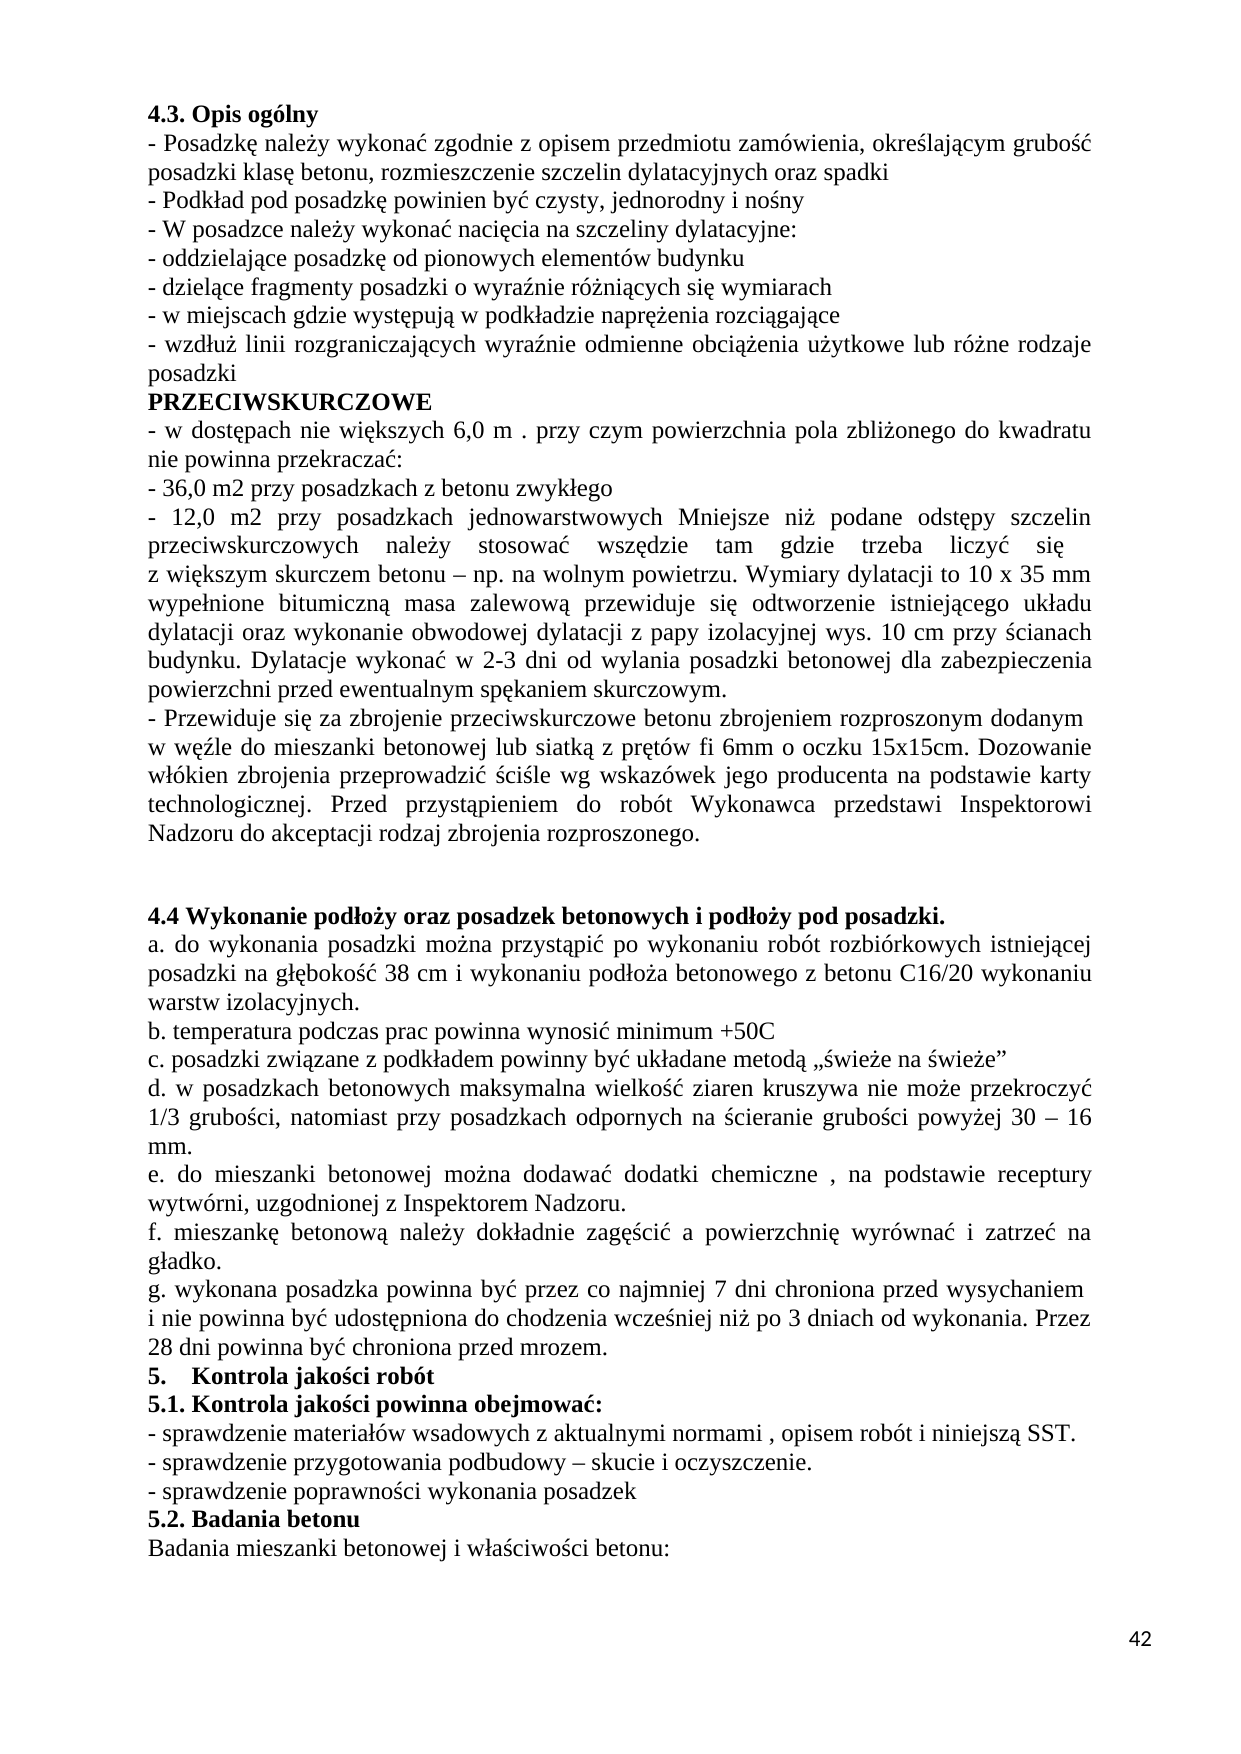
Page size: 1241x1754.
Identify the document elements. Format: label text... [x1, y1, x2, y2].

text - w dostępach nie większych 6,0 m . przy czym powierzchnia pola zbliżonego do kwadratu nie powinna przekraczać: [148, 416, 1093, 473]
text g. wykonana posadzka powinna być przez co najmniej 7 dni chroniona przed wysychaniem i nie powinna być udostępniona do chodzenia wcześniej niż po 3 dniach od wykonania. Przez 28 dni powinna być chroniona przed mrozem. [148, 1274, 1093, 1361]
text - sprawdzenie przygotowania podbudowy – skucie i oczyszczenie. [148, 1447, 1093, 1476]
text 5.1. Kontrola jakości powinna obejmować: [148, 1389, 1093, 1418]
text - sprawdzenie materiałów wsadowych z aktualnymi normami , opisem robót i niniejszą SST. [148, 1418, 1093, 1447]
text c. posadzki związane z podkładem powinny być układane metodą „świeże na świeże” [148, 1044, 1093, 1073]
text f. mieszankę betonową należy dokładnie zagęścić a powierzchnię wyrównać i zatrzeć na gładko. [148, 1217, 1093, 1274]
text - w miejscach gdzie występują w podkładzie naprężenia rozciągające [148, 301, 1093, 329]
text - 36,0 m2 przy posadzkach z betonu zwykłego [148, 473, 1093, 502]
text 4.4 Wykonanie podłoży oraz posadzek betonowych i podłoży pod posadzki. [148, 901, 1093, 929]
text - sprawdzenie poprawności wykonania posadzek [148, 1476, 1093, 1504]
text - Posadzkę należy wykonać zgodnie z opisem przedmiotu zamówienia, określającym grubość posadzki klasę betonu, rozmieszczenie szczelin dylatacyjnych oraz spadki [148, 128, 1093, 186]
text 4.3. Opis ogólny [148, 99, 1093, 128]
text - 12,0 m2 przy posadzkach jednowarstwowych Mniejsze niż podane odstępy szczelin przeciwskurczowych należy stosować wszędzie tam gdzie trzeba liczyć się z większym skurczem betonu – np. na wolnym powietrzu. Wymiary dylatacji to 10 x 35 mm wypełnione bitumiczną masa zalewową przewiduje się odtworzenie istniejącego układu dylatacji oraz wykonanie obwodowej dylatacji z papy izolacyjnej wys. 10 cm przy ścianach budynku. Dylatacje wykonać w 2-3 dni od wylania posadzki betonowej dla zabezpieczenia powierzchni przed ewentualnym spękaniem skurczowym. [148, 502, 1093, 703]
text - oddzielające posadzkę od pionowych elementów budynku [148, 243, 1093, 272]
text - Przewiduje się za zbrojenie przeciwskurczowe betonu zbrojeniem rozproszonym dodanym w węźle do mieszanki betonowej lub siatką z prętów fi 6mm o oczku 15x15cm. Dozowanie włókien zbrojenia przeprowadzić ściśle wg wskazówek jego producenta na podstawie karty technologicznej. Przed przystąpieniem do robót Wykonawca przedstawi Inspektorowi Nadzoru do akceptacji rodzaj zbrojenia rozproszonego. [148, 703, 1093, 847]
text Badania mieszanki betonowej i właściwości betonu: [148, 1533, 1093, 1562]
text b. temperatura podczas prac powinna wynosić minimum +50C [148, 1016, 1093, 1044]
text - dzielące fragmenty posadzki o wyraźnie różniących się wymiarach [148, 272, 1093, 301]
text 5. Kontrola jakości robót [148, 1361, 1093, 1389]
text - W posadzce należy wykonać nacięcia na szczeliny dylatacyjne: [148, 214, 1093, 243]
text d. w posadzkach betonowych maksymalna wielkość ziaren kruszywa nie może przekroczyć 1/3 grubości, natomiast przy posadzkach odpornych na ścieranie grubości powyżej 30 – 16 mm. [148, 1073, 1093, 1159]
text - Podkład pod posadzkę powinien być czysty, jednorodny i nośny [148, 186, 1093, 214]
text 5.2. Badania betonu [148, 1504, 1093, 1533]
text e. do mieszanki betonowej można dodawać dodatki chemiczne , na podstawie receptury wytwórni, uzgodnionej z Inspektorem Nadzoru. [148, 1159, 1093, 1217]
text PRZECIWSKURCZOWE [148, 387, 1093, 416]
text - wzdłuż linii rozgraniczających wyraźnie odmienne obciążenia użytkowe lub różne rodzaje posadzki [148, 329, 1093, 387]
text a. do wykonania posadzki można przystąpić po wykonaniu robót rozbiórkowych istniejącej posadzki na głębokość 38 cm i wykonaniu podłoża betonowego z betonu C16/20 wykonaniu warstw izolacyjnych. [148, 929, 1093, 1016]
